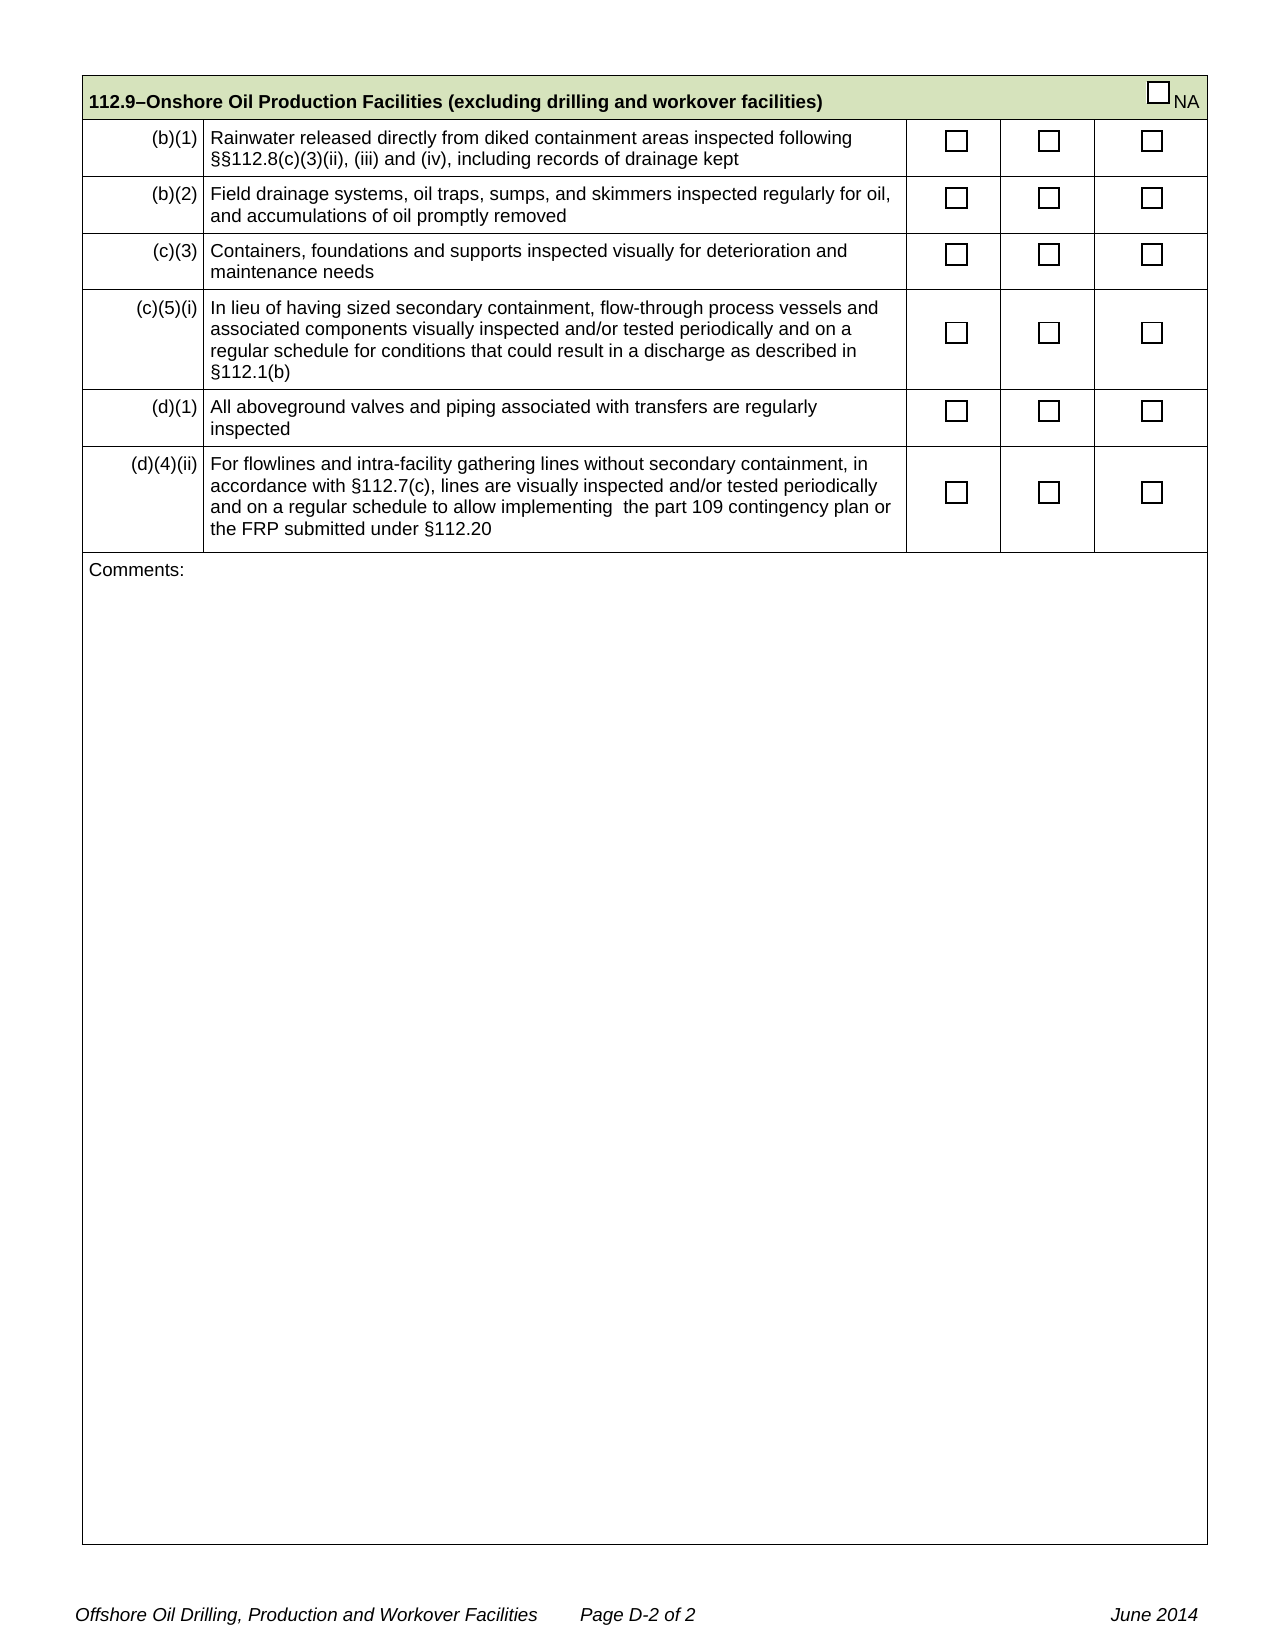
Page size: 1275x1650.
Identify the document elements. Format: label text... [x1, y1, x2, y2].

table_header 112.9–Onshore Oil Production Facilities (excluding drilling and workover facilities) NA [83, 76, 1207, 119]
table_cell For flowlines and intra-facility gathering lines without secondary containment, in accordance with §112.7(c), lines are visually inspected and/or tested periodically and on a regular schedule to allow implementing the part 109 contingency plan or the FRP submitted under §112.20 [204, 447, 906, 552]
table_cell Rainwater released directly from diked containment areas inspected following §§112.8(c)(3)(ii), (iii) and (iv), including records of drainage kept [204, 120, 906, 176]
table_cell (c)(5)(i) [83, 290, 203, 389]
table_cell (d)(4)(ii) [83, 447, 203, 552]
table_cell [907, 177, 1000, 232]
table_cell [1095, 390, 1207, 446]
table_cell [1001, 290, 1094, 389]
table_cell (b)(1) [83, 120, 203, 176]
table_cell [1001, 177, 1094, 232]
table_cell [907, 120, 1000, 176]
table_cell Field drainage systems, oil traps, sumps, and skimmers inspected regularly for oil, and accumulations of oil promptly removed [204, 177, 906, 232]
table_cell [1095, 234, 1207, 289]
table_cell (d)(1) [83, 390, 203, 446]
table_cell [1095, 120, 1207, 176]
table_cell [907, 390, 1000, 446]
table_cell [1095, 177, 1207, 232]
table_cell [907, 290, 1000, 389]
table_cell Comments: [83, 553, 1207, 1543]
table_cell [907, 234, 1000, 289]
table_cell [1001, 234, 1094, 289]
table_cell [1001, 447, 1094, 552]
table_cell [1001, 390, 1094, 446]
table_cell All aboveground valves and piping associated with transfers are regularly inspected [204, 390, 906, 446]
table_cell (b)(2) [83, 177, 203, 232]
table_cell Containers, foundations and supports inspected visually for deterioration and maintenance needs [204, 234, 906, 289]
table_cell In lieu of having sized secondary containment, flow-through process vessels and associated components visually inspected and/or tested periodically and on a regular schedule for conditions that could result in a discharge as described in §112.1(b) [204, 290, 906, 389]
table_cell [1095, 290, 1207, 389]
table_cell [1001, 120, 1094, 176]
table_cell [1095, 447, 1207, 552]
table_cell (c)(3) [83, 234, 203, 289]
table_cell [907, 447, 1000, 552]
